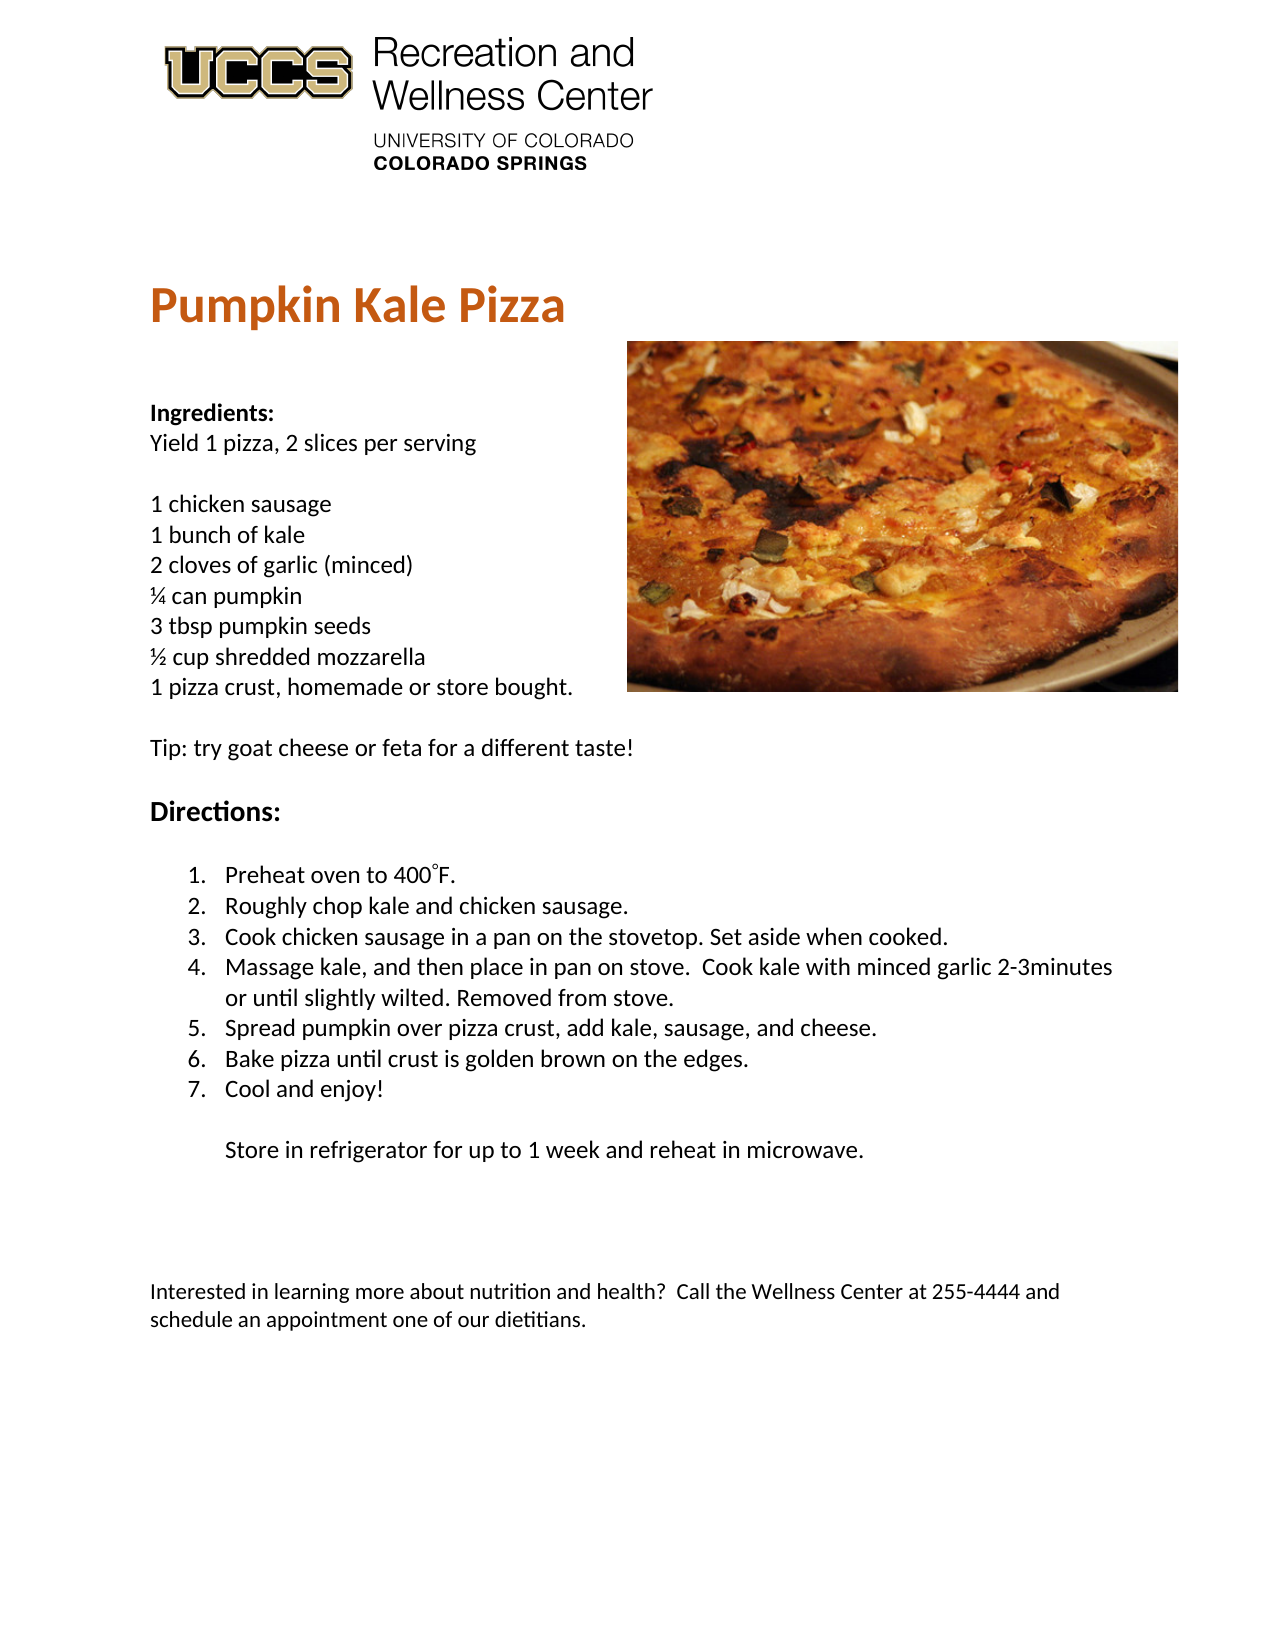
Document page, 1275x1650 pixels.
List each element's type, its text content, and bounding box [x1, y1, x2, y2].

text Ingredients: [150, 397, 1125, 427]
text Interested in learning more about nutrition and health? Call the Wellness Center at 255-4444 and schedule an appointment one of our dietitians. [150, 1277, 1125, 1333]
list Cool and enjoy! [187, 1073, 1125, 1104]
picture [627, 341, 1179, 692]
text 2 cloves of garlic (minced) [150, 549, 1125, 580]
list Store in refrigerator for up to 1 week and reheat in microwave. [225, 1134, 1125, 1165]
list Roughly chop kale and chicken sausage. [187, 890, 1125, 921]
text Yield 1 pizza, 2 slices per serving [150, 427, 1125, 458]
list Spread pumpkin over pizza crust, add kale, sausage, and cheese. [187, 1012, 1125, 1043]
text 1 bunch of kale [150, 519, 1125, 549]
list Bake pizza until crust is golden brown on the edges. [187, 1043, 1125, 1073]
text 1 pizza crust, homemade or store bought. [150, 671, 1125, 702]
list Preheat oven to 400F. [187, 860, 1125, 890]
text ½ cup shredded mozzarella [150, 641, 1125, 671]
text 3 tbsp pumpkin seeds [150, 610, 1125, 641]
list Massage kale, and then place in pan on stove. Cook kale with minced garlic 2-3minutes or until slightly wilted. Removed from stove. [187, 951, 1125, 1012]
text Pumpkin Kale Pizza [150, 272, 1125, 336]
text Tip: try goat cheese or feta for a different taste! [150, 732, 1125, 763]
text ¼ can pumpkin [150, 580, 1125, 610]
text Directions: [150, 793, 1125, 829]
picture [164, 37, 653, 170]
text 1 chicken sausage [150, 488, 1125, 519]
list Cook chicken sausage in a pan on the stovetop. Set aside when cooked. [187, 921, 1125, 951]
